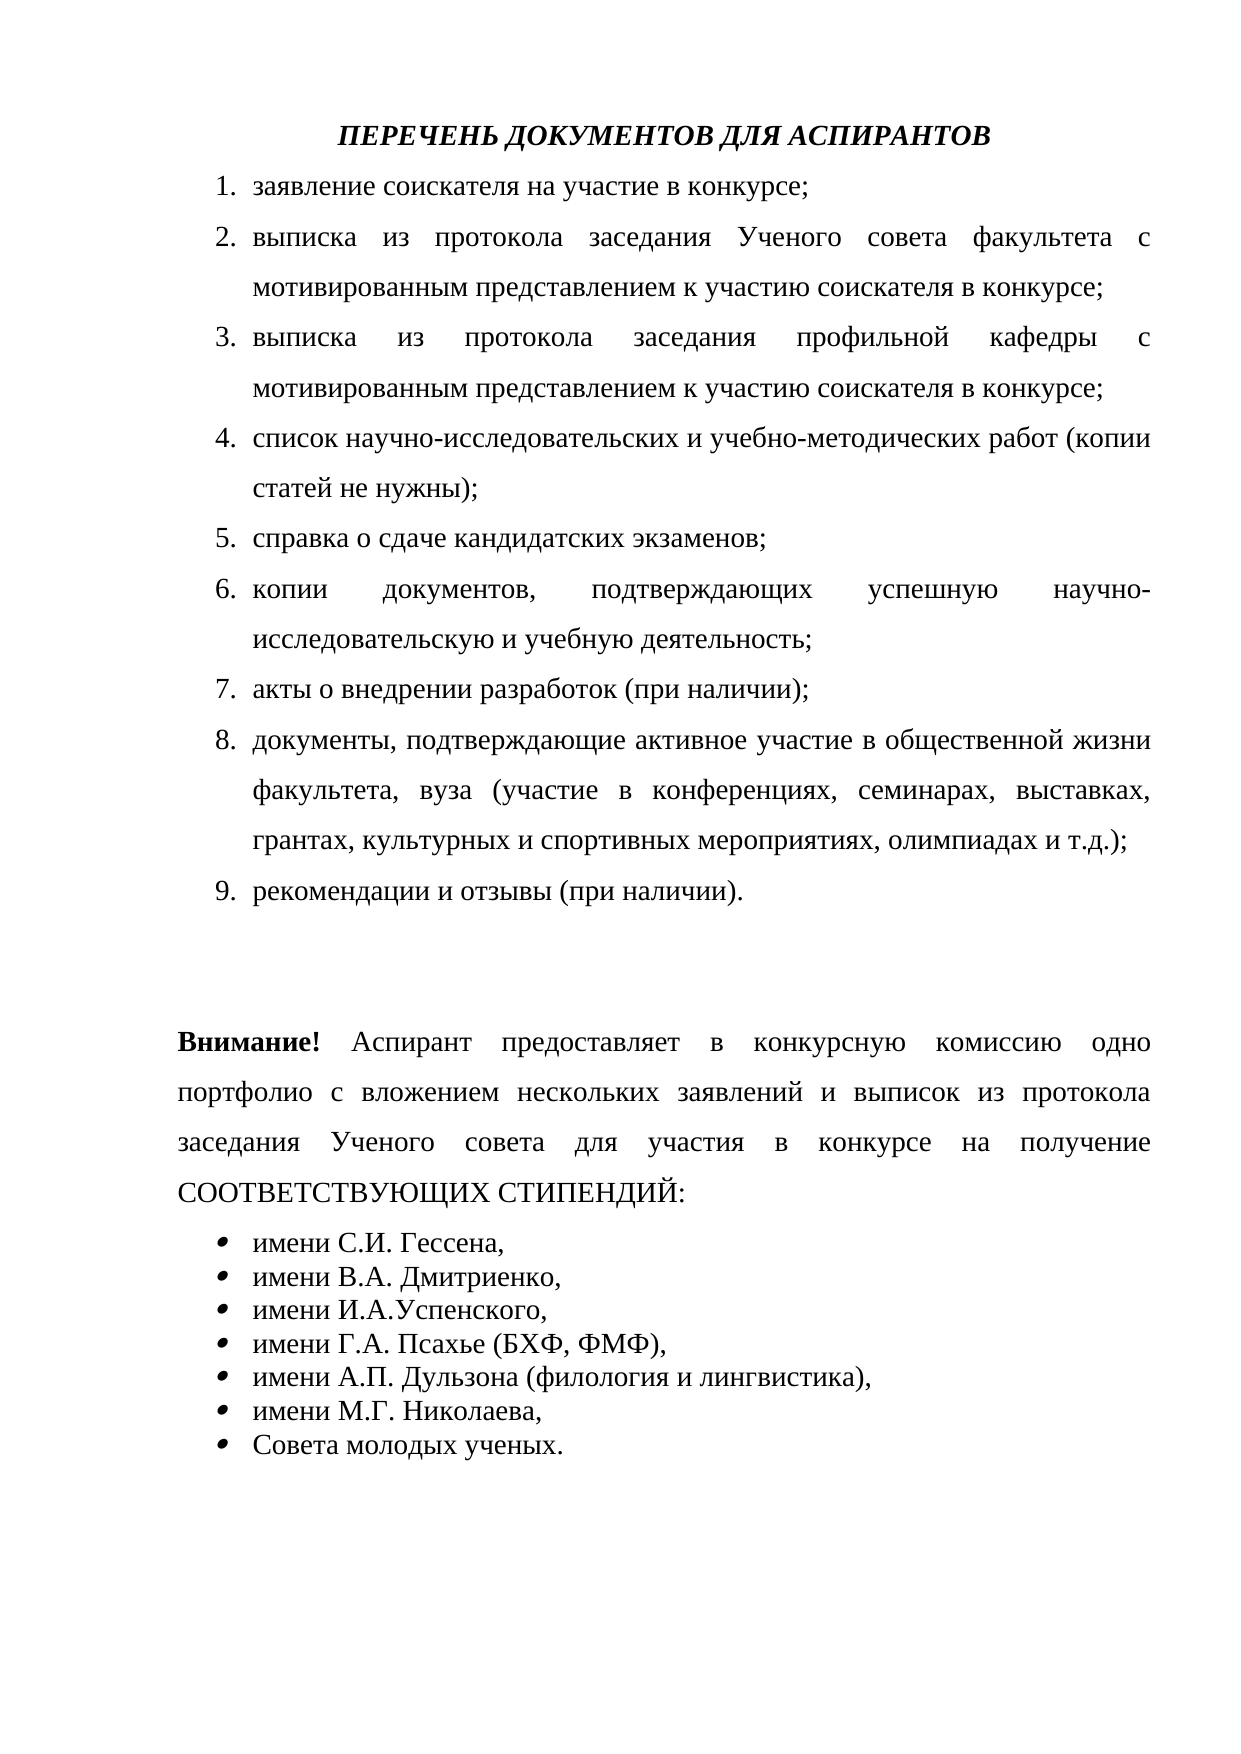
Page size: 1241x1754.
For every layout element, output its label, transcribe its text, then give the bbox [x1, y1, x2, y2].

list выписка из протокола заседания Ученого совета факультета с мотивированным представлением к участию соискателя в конкурсе; [215, 219, 1152, 303]
list имени М.Г. Николаева, [215, 1393, 1152, 1427]
list имени И.А.Успенского, [215, 1292, 1152, 1326]
list заявление соискателя на участие в конкурсе; [215, 168, 1152, 202]
list документы, подтверждающие активное участие в общественной жизни факультета, вуза (участие в конференциях, семинарах, выставках, грантах, культурных и спортивных мероприятиях, олимпиадах и т.д.); [215, 722, 1152, 856]
list Совета молодых ученых. [215, 1427, 1152, 1461]
list список научно-исследовательских и учебно-методических работ (копии статей не нужны); [215, 420, 1152, 504]
list имени В.А. Дмитриенко, [215, 1259, 1152, 1292]
list имени С.И. Гессена, [215, 1225, 1152, 1259]
list копии документов, подтверждающих успешную научно-исследовательскую и учебную деятельность; [215, 571, 1152, 655]
list рекомендации и отзывы (при наличии). [215, 873, 1152, 906]
list имени Г.А. Псахье (БХФ, ФМФ), [215, 1326, 1152, 1359]
text Внимание! Аспирант предоставляет в конкурсную комиссию одно портфолио с вложением нескольких заявлений и выписок из протокола заседания Ученого совета для участия в конкурсе на получение СООТВЕТСТВУЮЩИХ СТИПЕНДИЙ: [177, 1024, 1152, 1208]
list акты о внедрении разработок (при наличии); [215, 672, 1152, 705]
text ПЕРЕЧЕНЬ ДОКУМЕНТОВ ДЛЯ АСПИРАНТОВ [177, 118, 1152, 152]
list имени А.П. Дульзона (филология и лингвистика), [215, 1359, 1152, 1393]
list выписка из протокола заседания профильной кафедры с мотивированным представлением к участию соискателя в конкурсе; [215, 319, 1152, 403]
list справка о сдаче кандидатских экзаменов; [215, 521, 1152, 554]
